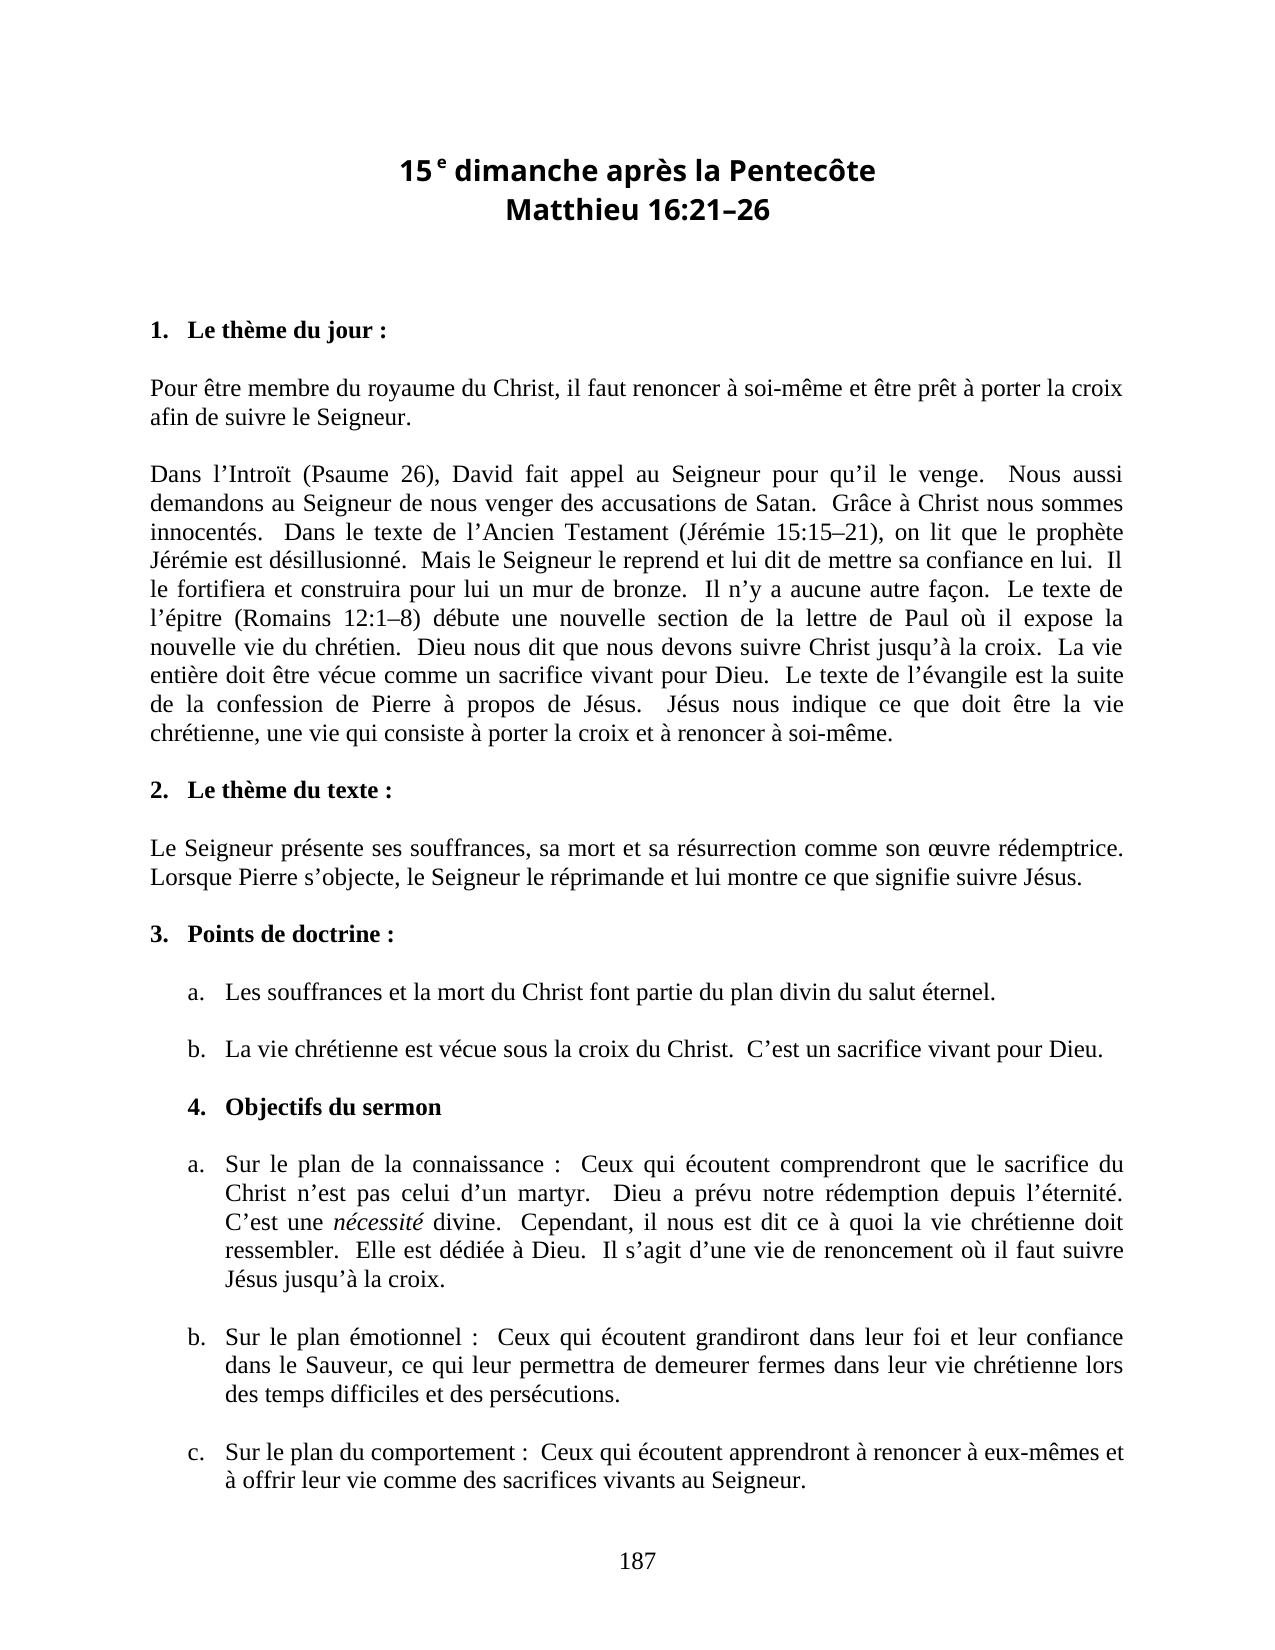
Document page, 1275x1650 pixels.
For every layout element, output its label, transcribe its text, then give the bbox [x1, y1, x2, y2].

text c. Sur le plan du comportement : Ceux qui écoutent apprendront à renoncer à eux-mêmes et à offrir leur vie comme des sacrifices vivants au Seigneur. [150, 1437, 1125, 1494]
subtitle 15 e dimanche après la Pentecôte [150, 150, 1125, 190]
text Pour être membre du royaume du Christ, il faut renoncer à soi-même et être prêt à porter la croix afin de suivre le Seigneur. [150, 373, 1125, 431]
subtitle Matthieu 16:21–26 [150, 190, 1125, 229]
text Dans l’Introït (Psaume 26), David fait appel au Seigneur pour qu’il le venge. Nous aussi demandons au Seigneur de nous venger des accusations de Satan. Grâce à Christ nous sommes innocentés. Dans le texte de l’Ancien Testament (Jérémie 15:15–21), on lit que le prophète Jérémie est désillusionné. Mais le Seigneur le reprend et lui dit de mettre sa confiance en lui. Il le fortifiera et construira pour lui un mur de bronze. Il n’y a aucune autre façon. Le texte de l’épitre (Romains 12:1–8) débute une nouvelle section de la lettre de Paul où il expose la nouvelle vie du chrétien. Dieu nous dit que nous devons suivre Christ jusqu’à la croix. La vie entière doit être vécue comme un sacrifice vivant pour Dieu. Le texte de l’évangile est la suite de la confession de Pierre à propos de Jésus. Jésus nous indique ce que doit être la vie chrétienne, une vie qui consiste à porter la croix et à renoncer à soi-même. [150, 459, 1125, 747]
text a. Les souffrances et la mort du Christ font partie du plan divin du salut éternel. [150, 977, 1125, 1006]
text b. Sur le plan émotionnel : Ceux qui écoutent grandiront dans leur foi et leur confiance dans le Sauveur, ce qui leur permettra de demeurer fermes dans leur vie chrétienne lors des temps difficiles et des persécutions. [150, 1322, 1125, 1408]
text a. Sur le plan de la connaissance : Ceux qui écoutent comprendront que le sacrifice du Christ n’est pas celui d’un martyr. Dieu a prévu notre rédemption depuis l’éternité. C’est une nécessité divine. Cependant, il nous est dit ce à quoi la vie chrétienne doit ressembler. Elle est dédiée à Dieu. Il s’agit d’une vie de renoncement où il faut suivre Jésus jusqu’à la croix. [150, 1149, 1125, 1293]
list Objectifs du sermon [187, 1092, 1125, 1121]
text Le Seigneur présente ses souffrances, sa mort et sa résurrection comme son œuvre rédemptrice. Lorsque Pierre s’objecte, le Seigneur le réprimande et lui montre ce que signifie suivre Jésus. [150, 833, 1125, 891]
text 3. Points de doctrine : [150, 919, 1125, 948]
text b. La vie chrétienne est vécue sous la croix du Christ. C’est un sacrifice vivant pour Dieu. [150, 1034, 1125, 1063]
text 2. Le thème du texte : [150, 776, 1125, 804]
text 1. Le thème du jour : [150, 316, 1125, 344]
